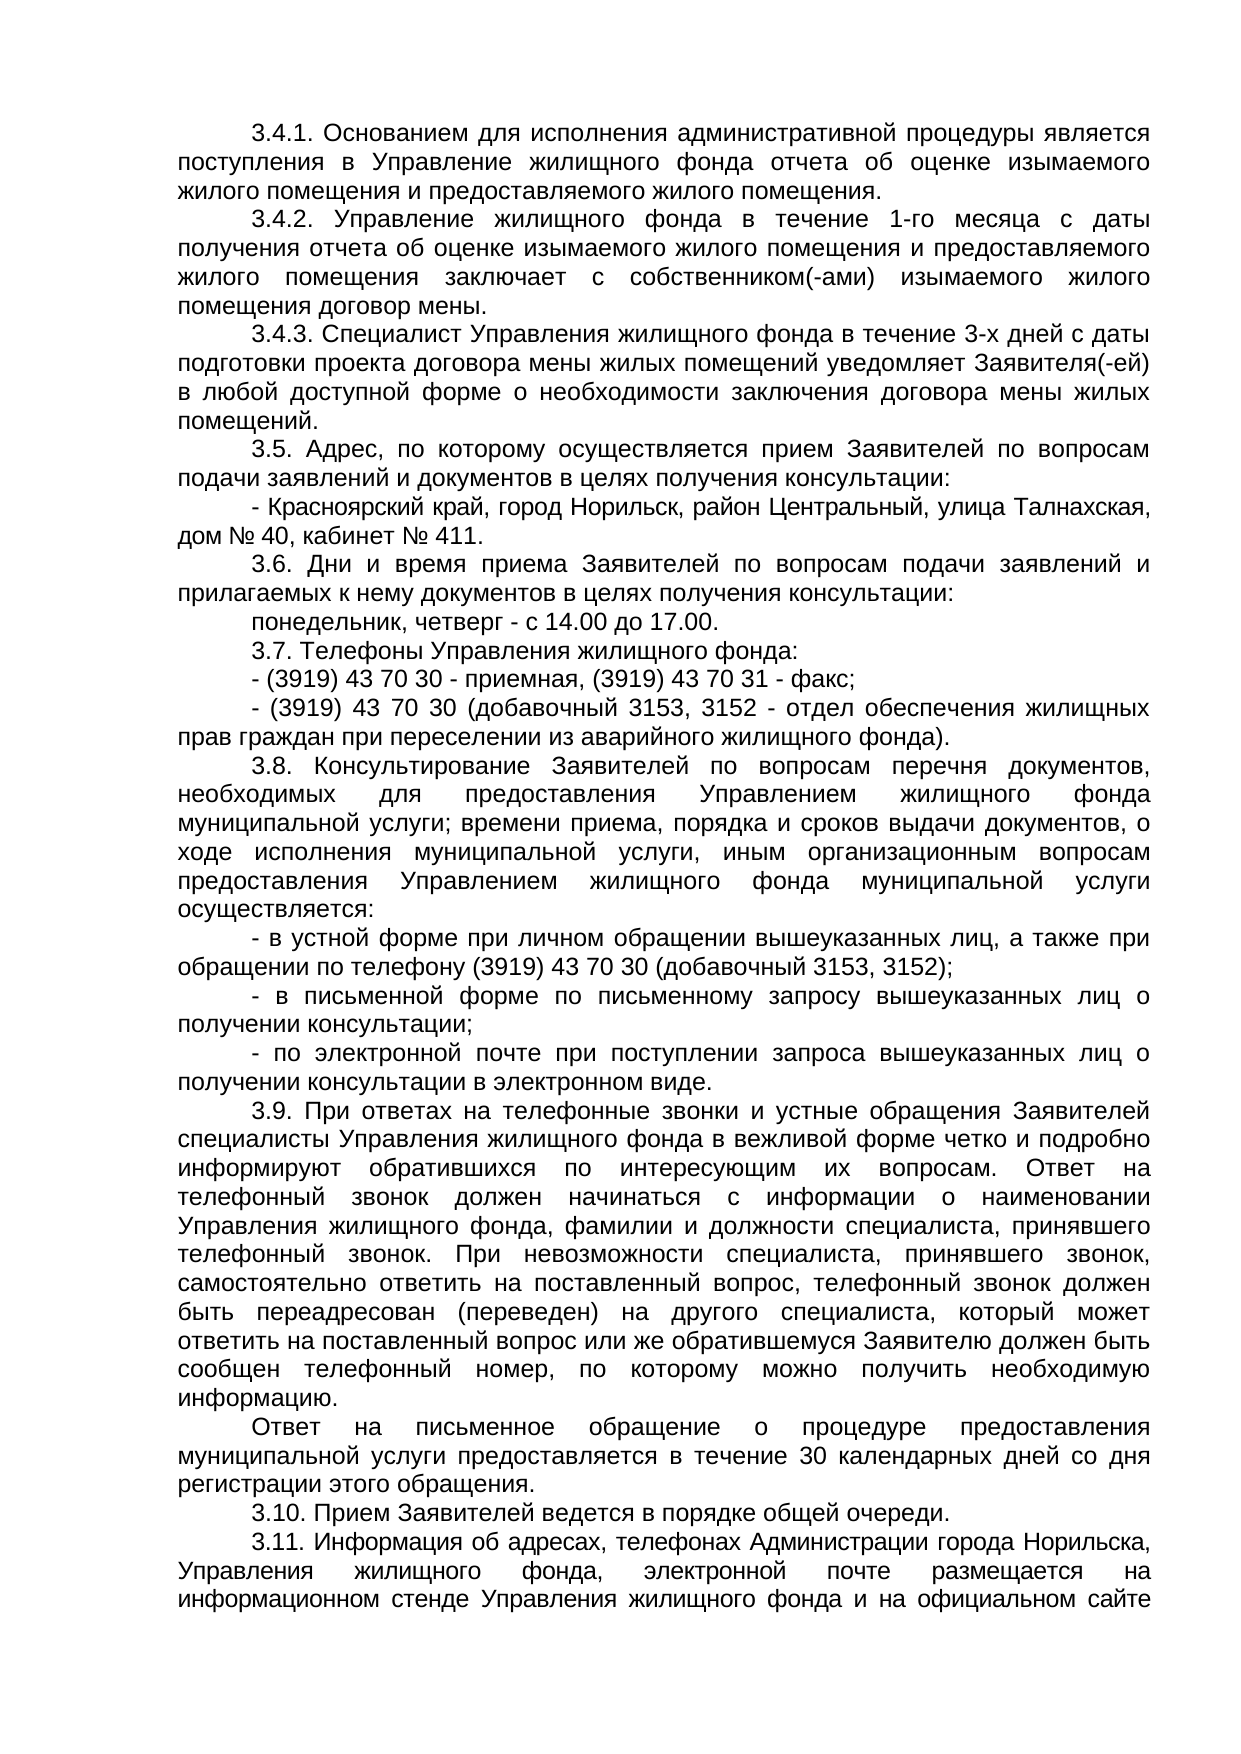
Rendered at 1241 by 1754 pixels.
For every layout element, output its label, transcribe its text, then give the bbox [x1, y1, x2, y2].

text 3.6. Дни и время приема Заявителей по вопросам подачи заявлений и прилагаемых к нему документов в целях получения консультации: [177, 549, 1152, 607]
text - в устной форме при личном обращении вышеуказанных лиц, а также при обращении по телефону (3919) 43 70 30 (добавочный 3153, 3152); [177, 923, 1152, 981]
text - (3919) 43 70 30 (добавочный 3153, 3152 - отдел обеспечения жилищных прав граждан при переселении из аварийного жилищного фонда). [177, 693, 1152, 751]
text Ответ на письменное обращение о процедуре предоставления муниципальной услуги предоставляется в течение 30 календарных дней со дня регистрации этого обращения. [177, 1412, 1152, 1498]
text 3.8. Консультирование Заявителей по вопросам перечня документов, необходимых для предоставления Управлением жилищного фонда муниципальной услуги; времени приема, порядка и сроков выдачи документов, о ходе исполнения муниципальной услуги, иным организационным вопросам предоставления Управлением жилищного фонда муниципальной услуги осуществляется: [177, 751, 1152, 923]
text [177, 1527, 1152, 1613]
text - по электронной почте при поступлении запроса вышеуказанных лиц о получении консультации в электронном виде. [177, 1038, 1152, 1096]
text 3.10. Прием Заявителей ведется в порядке общей очереди. [177, 1498, 1152, 1527]
text - в письменной форме по письменному запросу вышеуказанных лиц о получении консультации; [177, 981, 1152, 1038]
text - Красноярский край, город Норильск, район Центральный, улица Талнахская, дом № 40, кабинет № 411. [177, 492, 1152, 549]
text 3.9. При ответах на телефонные звонки и устные обращения Заявителей специалисты Управления жилищного фонда в вежливой форме четко и подробно информируют обратившихся по интересующим их вопросам. Ответ на телефонный звонок должен начинаться с информации о наименовании Управления жилищного фонда, фамилии и должности специалиста, принявшего телефонный звонок. При невозможности специалиста, принявшего звонок, самостоятельно ответить на поставленный вопрос, телефонный звонок должен быть переадресован (переведен) на другого специалиста, который может ответить на поставленный вопрос или же обратившемуся Заявителю должен быть сообщен телефонный номер, по которому можно получить необходимую информацию. [177, 1096, 1152, 1412]
text - (3919) 43 70 30 - приемная, (3919) 43 70 31 - факс; [177, 664, 1152, 693]
text понедельник, четверг - с 14.00 до 17.00. [177, 607, 1152, 636]
text 3.5. Адрес, по которому осуществляется прием Заявителей по вопросам подачи заявлений и документов в целях получения консультации: [177, 434, 1152, 492]
text 3.4.3. Специалист Управления жилищного фонда в течение 3-х дней с даты подготовки проекта договора мены жилых помещений уведомляет Заявителя(-ей) в любой доступной форме о необходимости заключения договора мены жилых помещений. [177, 319, 1152, 434]
text 3.7. Телефоны Управления жилищного фонда: [177, 636, 1152, 664]
text 3.4.2. Управление жилищного фонда в течение 1-го месяца с даты получения отчета об оценке изымаемого жилого помещения и предоставляемого жилого помещения заключает с собственником(-ами) изымаемого жилого помещения договор мены. [177, 204, 1152, 319]
text 3.4.1. Основанием для исполнения административной процедуры является поступления в Управление жилищного фонда отчета об оценке изымаемого жилого помещения и предоставляемого жилого помещения. [177, 118, 1152, 204]
